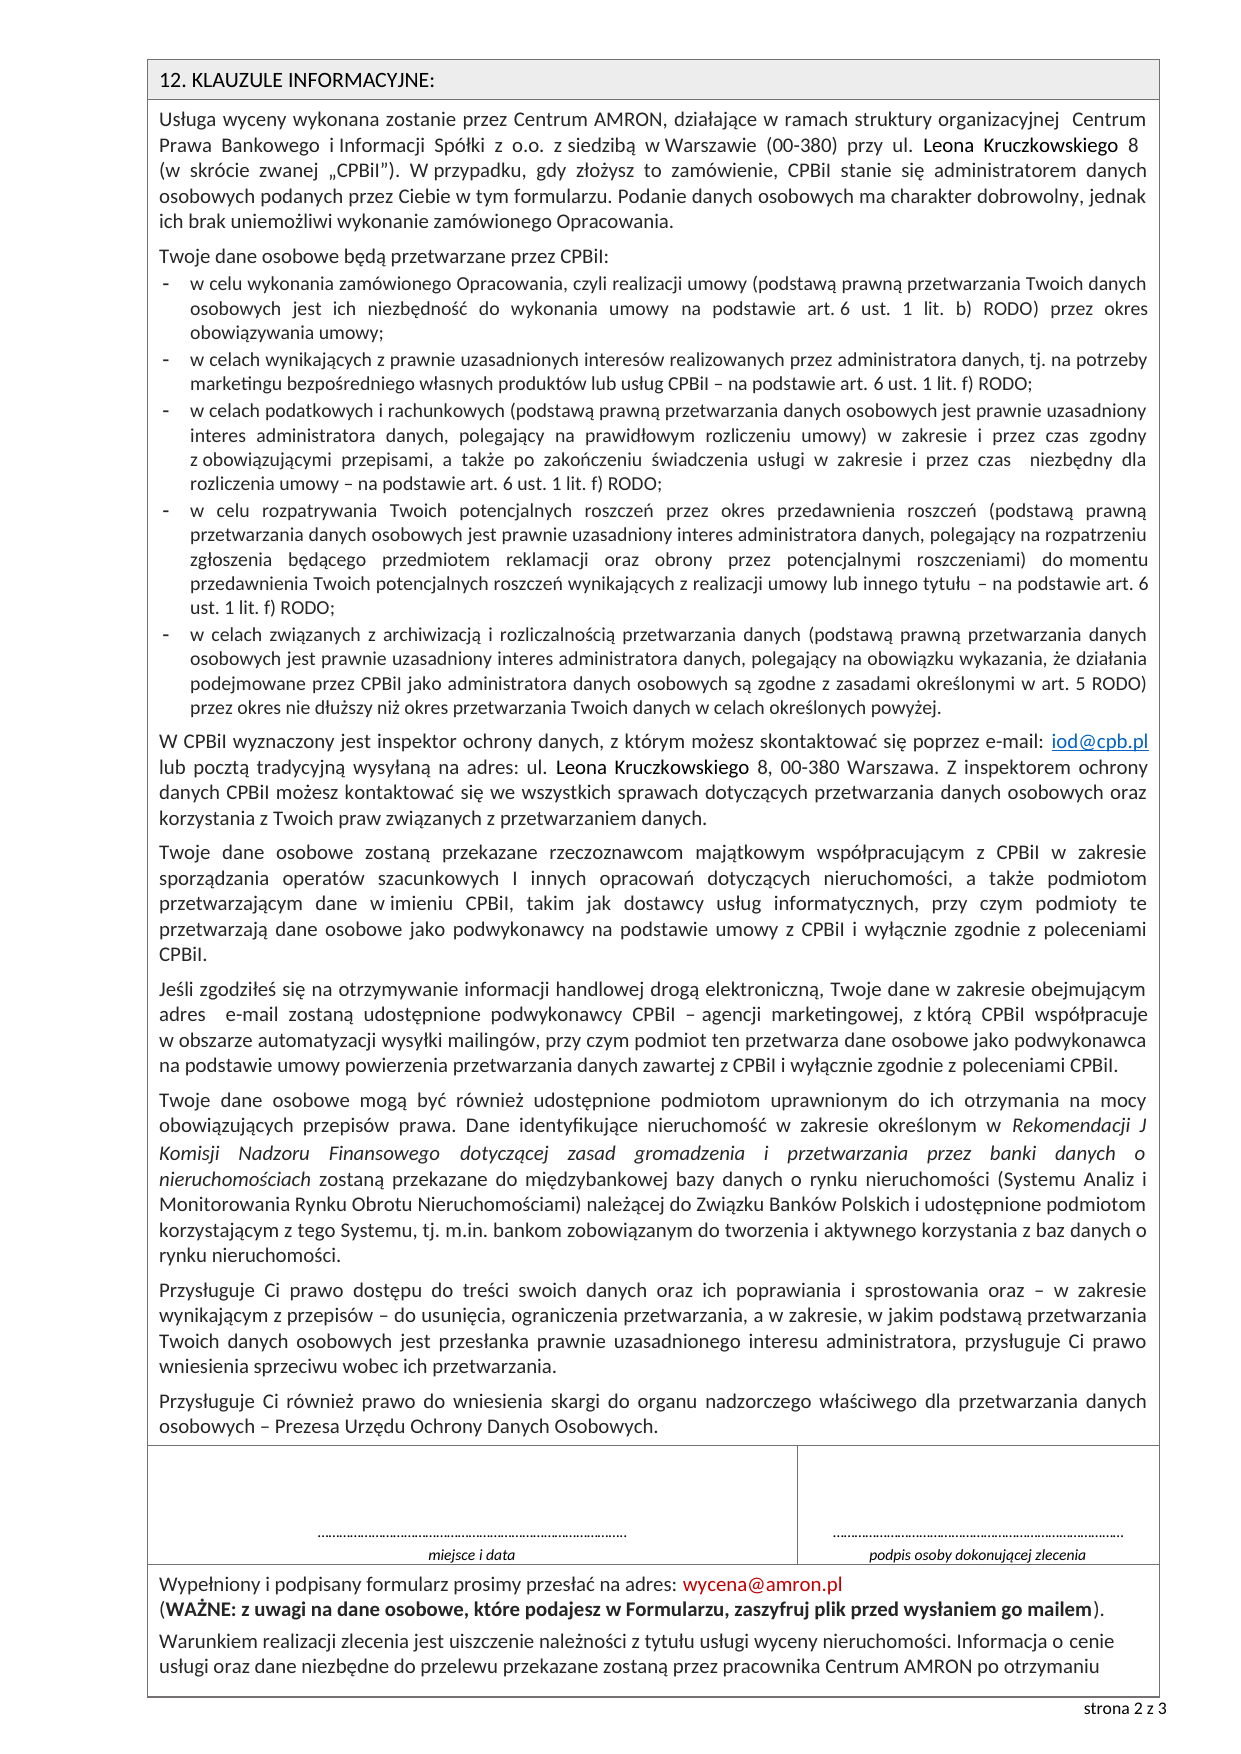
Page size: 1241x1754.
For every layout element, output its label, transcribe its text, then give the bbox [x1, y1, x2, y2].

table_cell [148, 1565, 1159, 1696]
table_cell ……………………………………………………………………… podpis osoby dokonującej zlecenia [798, 1446, 1159, 1564]
table_header 12. KLAUZULE INFORMACYJNE: [148, 60, 1159, 99]
table_cell ………………………………………………………………………….. miejsce i data [148, 1446, 797, 1564]
table_cell Usługa wyceny wykonana zostanie przez Centrum AMRON, działające w ramach struktury organizacyjnej Centrum Prawa Bankowego i Informacji Spółki z o.o. z siedzibą w Warszawie (00-380) przy ul. Leona Kruczkowskiego 8 (w skrócie zwanej „CPBiI”). W przypadku, gdy złożysz to zamówienie, CPBiI stanie się administratorem danych osobowych podanych przez Ciebie w tym formularzu. Podanie danych osobowych ma charakter dobrowolny, jednak ich brak uniemożliwi wykonanie zamówionego Opracowania. Twoje dane osobowe będą przetwarzane przez CPBiI: w celu wykonania zamówionego Opracowania, czyli realizacji umowy (podstawą prawną przetwarzania Twoich danych osobowych jest ich niezbędność do wykonania umowy na podstawie art. 6 ust. 1 lit. b) RODO) przez okres obowiązywania umowy; w celach wynikających z prawnie uzasadnionych interesów realizowanych przez administratora danych, tj. na potrzeby marketingu bezpośredniego własnych produktów lub usług CPBiI – na podstawie art. 6 ust. 1 lit. f) RODO; w celach podatkowych i rachunkowych (podstawą prawną przetwarzania danych osobowych jest prawnie uzasadniony interes administratora danych, polegający na prawidłowym rozliczeniu umowy) w zakresie i przez czas zgodny z obowiązującymi przepisami, a także po zakończeniu świadczenia usługi w zakresie i przez czas niezbędny dla rozliczenia umowy – na podstawie art. 6 ust. 1 lit. f) RODO; w celu rozpatrywania Twoich potencjalnych roszczeń przez okres przedawnienia roszczeń (podstawą prawną przetwarzania danych osobowych jest prawnie uzasadniony interes administratora danych, polegający na rozpatrzeniu zgłoszenia będącego przedmiotem reklamacji oraz obrony przez potencjalnymi roszczeniami) do momentu przedawnienia Twoich potencjalnych roszczeń wynikających z realizacji umowy lub innego tytułu – na podstawie art. 6 ust. 1 lit. f) RODO; w celach związanych z archiwizacją i rozliczalnością przetwarzania danych (podstawą prawną przetwarzania danych osobowych jest prawnie uzasadniony interes administratora danych, polegający na obowiązku wykazania, że działania podejmowane przez CPBiI jako administratora danych osobowych są zgodne z zasadami określonymi w art. 5 RODO) przez okres nie dłuższy niż okres przetwarzania Twoich danych w celach określonych powyżej. W CPBiI wyznaczony jest inspektor ochrony danych, z którym możesz skontaktować się poprzez e-mail: iod@cpb.pl lub pocztą tradycyjną wysyłaną na adres: ul. Leona Kruczkowskiego 8, 00-380 Warszawa. Z inspektorem ochrony danych CPBiI możesz kontaktować się we wszystkich sprawach dotyczących przetwarzania danych osobowych oraz korzystania z Twoich praw związanych z przetwarzaniem danych. Twoje dane osobowe zostaną przekazane rzeczoznawcom majątkowym współpracującym z CPBiI w zakresie sporządzania operatów szacunkowych I innych opracowań dotyczących nieruchomości, a także podmiotom przetwarzającym dane w imieniu CPBiI, takim jak dostawcy usług informatycznych, przy czym podmioty te przetwarzają dane osobowe jako podwykonawcy na podstawie umowy z CPBiI i wyłącznie zgodnie z poleceniami CPBiI. Jeśli zgodziłeś się na otrzymywanie informacji handlowej drogą elektroniczną, Twoje dane w zakresie obejmującym adres e-mail zostaną udostępnione podwykonawcy CPBiI – agencji marketingowej, z którą CPBiI współpracuje w obszarze automatyzacji wysyłki mailingów, przy czym podmiot ten przetwarza dane osobowe jako podwykonawca na podstawie umowy powierzenia przetwarzania danych zawartej z CPBiI i wyłącznie zgodnie z poleceniami CPBiI. Twoje dane osobowe mogą być również udostępnione podmiotom uprawnionym do ich otrzymania na mocy obowiązujących przepisów prawa. Dane identyfikujące nieruchomość w zakresie określonym w Rekomendacji J Komisji Nadzoru Finansowego dotyczącej zasad gromadzenia i przetwarzania przez banki danych o nieruchomościach zostaną przekazane do międzybankowej bazy danych o rynku nieruchomości (Systemu Analiz i Monitorowania Rynku Obrotu Nieruchomościami) należącej do Związku Banków Polskich i udostępnione podmiotom korzystającym z tego Systemu, tj. m.in. bankom zobowiązanym do tworzenia i aktywnego korzystania z baz danych o rynku nieruchomości. Przysługuje Ci prawo dostępu do treści swoich danych oraz ich poprawiania i sprostowania oraz – w zakresie wynikającym z przepisów – do usunięcia, ograniczenia przetwarzania, a w zakresie, w jakim podstawą przetwarzania Twoich danych osobowych jest przesłanka prawnie uzasadnionego interesu administratora, przysługuje Ci prawo wniesienia sprzeciwu wobec ich przetwarzania. Przysługuje Ci również prawo do wniesienia skargi do organu nadzorczego właściwego dla przetwarzania danych osobowych – Prezesa Urzędu Ochrony Danych Osobowych. [148, 100, 1159, 1445]
